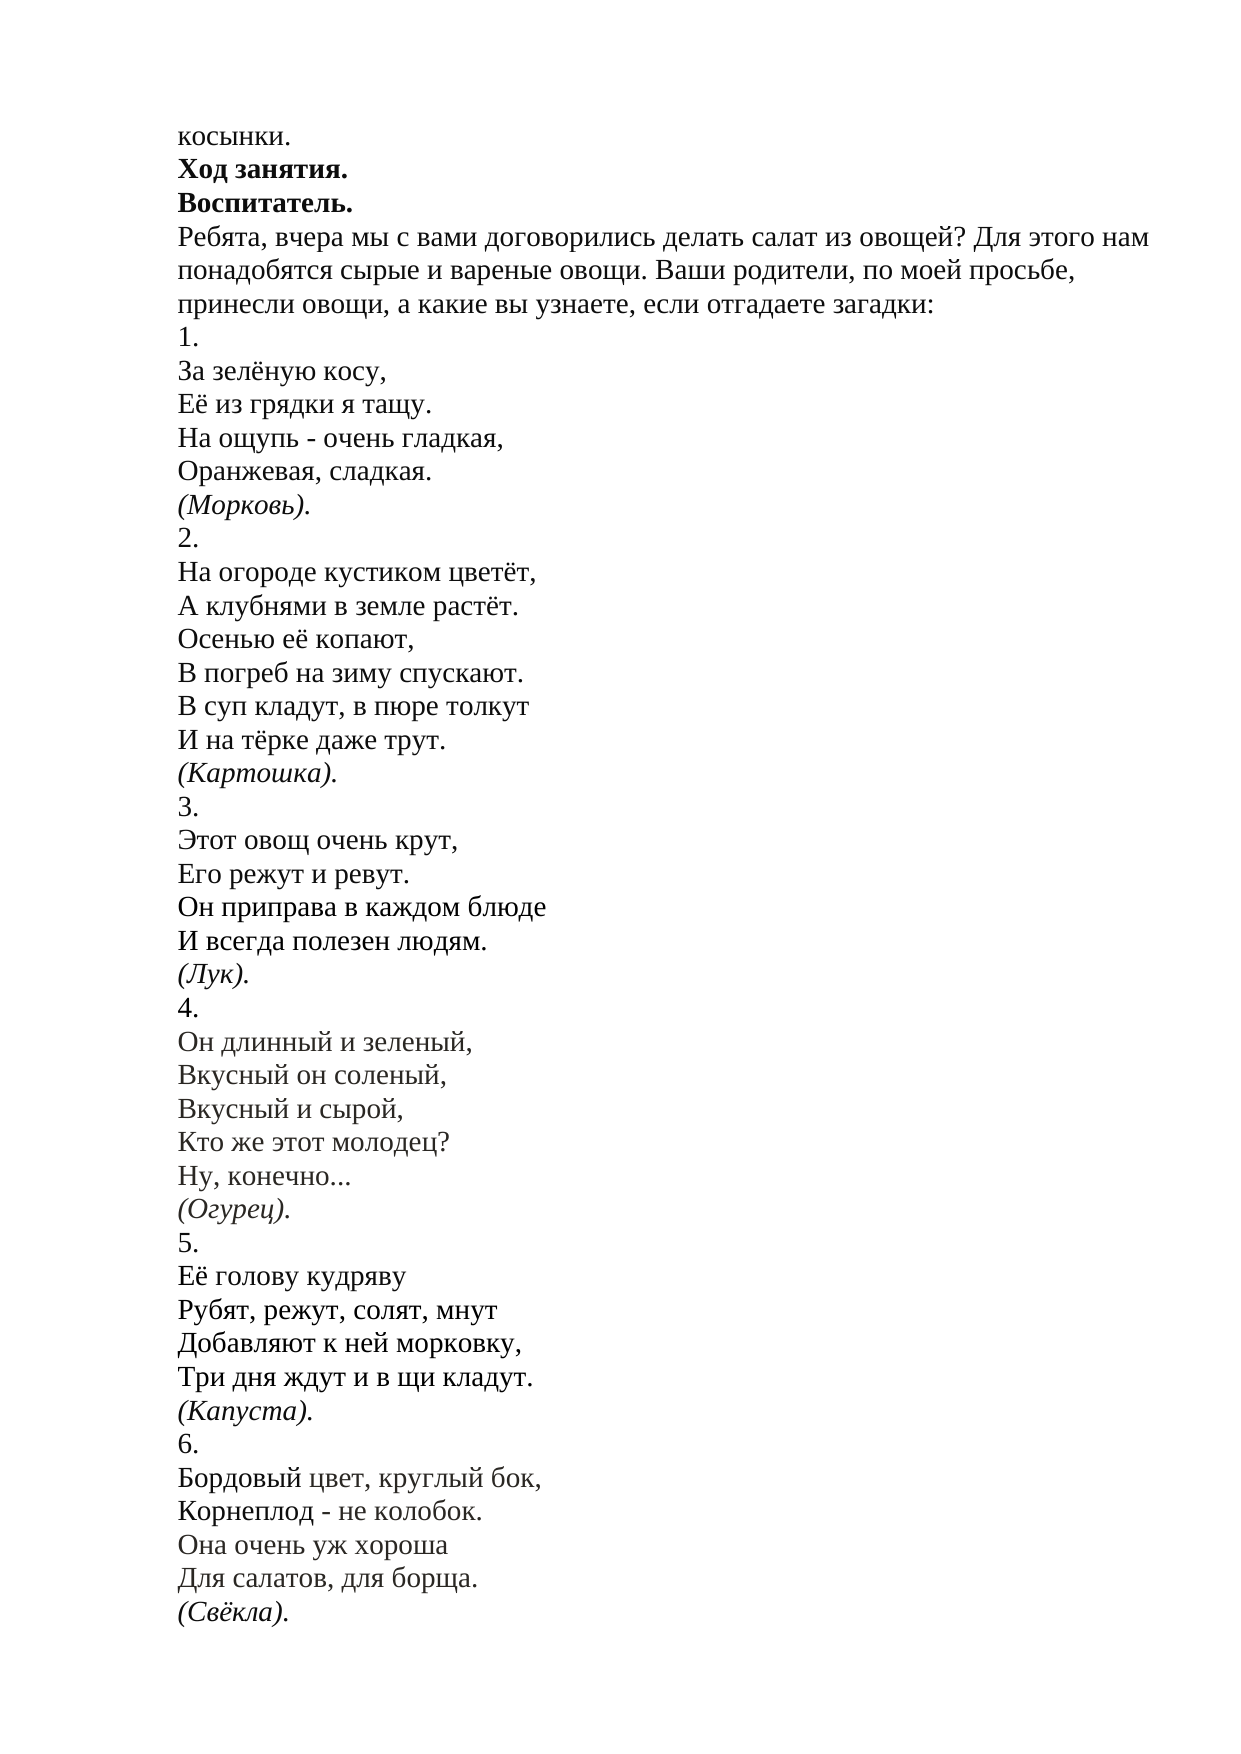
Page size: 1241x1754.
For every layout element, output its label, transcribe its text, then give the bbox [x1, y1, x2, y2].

text (Огурец). [177, 1191, 1152, 1225]
text На огороде кустиком цветёт, [177, 554, 1152, 588]
text Она очень уж хороша [177, 1527, 1152, 1560]
text Для салатов, для борща. [177, 1560, 1152, 1594]
text Его режут и ревут. [177, 856, 1152, 889]
text (Свёкла). [177, 1594, 1152, 1627]
text Корнеплод - не колобок. [177, 1493, 1152, 1527]
text Три дня ждут и в щи кладут. [177, 1359, 1152, 1393]
text Он приправа в каждом блюде [177, 889, 1152, 923]
text Рубят, режут, солят, мнут [177, 1292, 1152, 1326]
text Вкусный и сырой, [177, 1091, 1152, 1124]
text Её из грядки я тащу. [177, 386, 1152, 420]
text И всегда полезен людям. [177, 923, 1152, 957]
text Ну, конечно... [177, 1158, 1152, 1191]
text (Морковь). [177, 487, 1152, 521]
text косынки. [177, 118, 1152, 152]
text Добавляют к ней морковку, [177, 1326, 1152, 1359]
text 4. [177, 990, 1152, 1024]
text Оранжевая, сладкая. [177, 453, 1152, 487]
text Осенью её копают, [177, 621, 1152, 655]
text Её голову кудряву [177, 1258, 1152, 1292]
text В погреб на зиму спускают. [177, 655, 1152, 688]
text Вкусный он соленый, [177, 1057, 1152, 1091]
text Ребята, вчера мы с вами договорились делать салат из овощей? Для этого нам понадобятся сырые и вареные овощи. Ваши родители, по моей просьбе, принесли овощи, а какие вы узнаете, если отгадаете загадки: [935, 219, 1152, 319]
text (Лук). [177, 957, 1152, 990]
text Кто же этот молодец? [177, 1124, 1152, 1158]
text 5. [177, 1225, 1152, 1258]
text Этот овощ очень крут, [177, 822, 1152, 856]
text (Капуста). [177, 1393, 1152, 1426]
text Ход занятия. [177, 152, 1152, 185]
text И на тёрке даже трут. [177, 722, 1152, 755]
text (Картошка). [177, 755, 1152, 789]
text 1. [177, 319, 1152, 353]
text 2. [177, 521, 1152, 554]
text Бордовый цвет, круглый бок, [177, 1460, 1152, 1493]
text В суп кладут, в пюре толкут [177, 688, 1152, 722]
text 6. [177, 1426, 1152, 1460]
text Он длинный и зеленый, [177, 1024, 1152, 1057]
text 3. [177, 789, 1152, 822]
text Воспитатель. [177, 185, 1152, 219]
text За зелёную косу, [177, 353, 1152, 386]
text А клубнями в земле растёт. [177, 588, 1152, 621]
text На ощупь - очень гладкая, [177, 420, 1152, 453]
